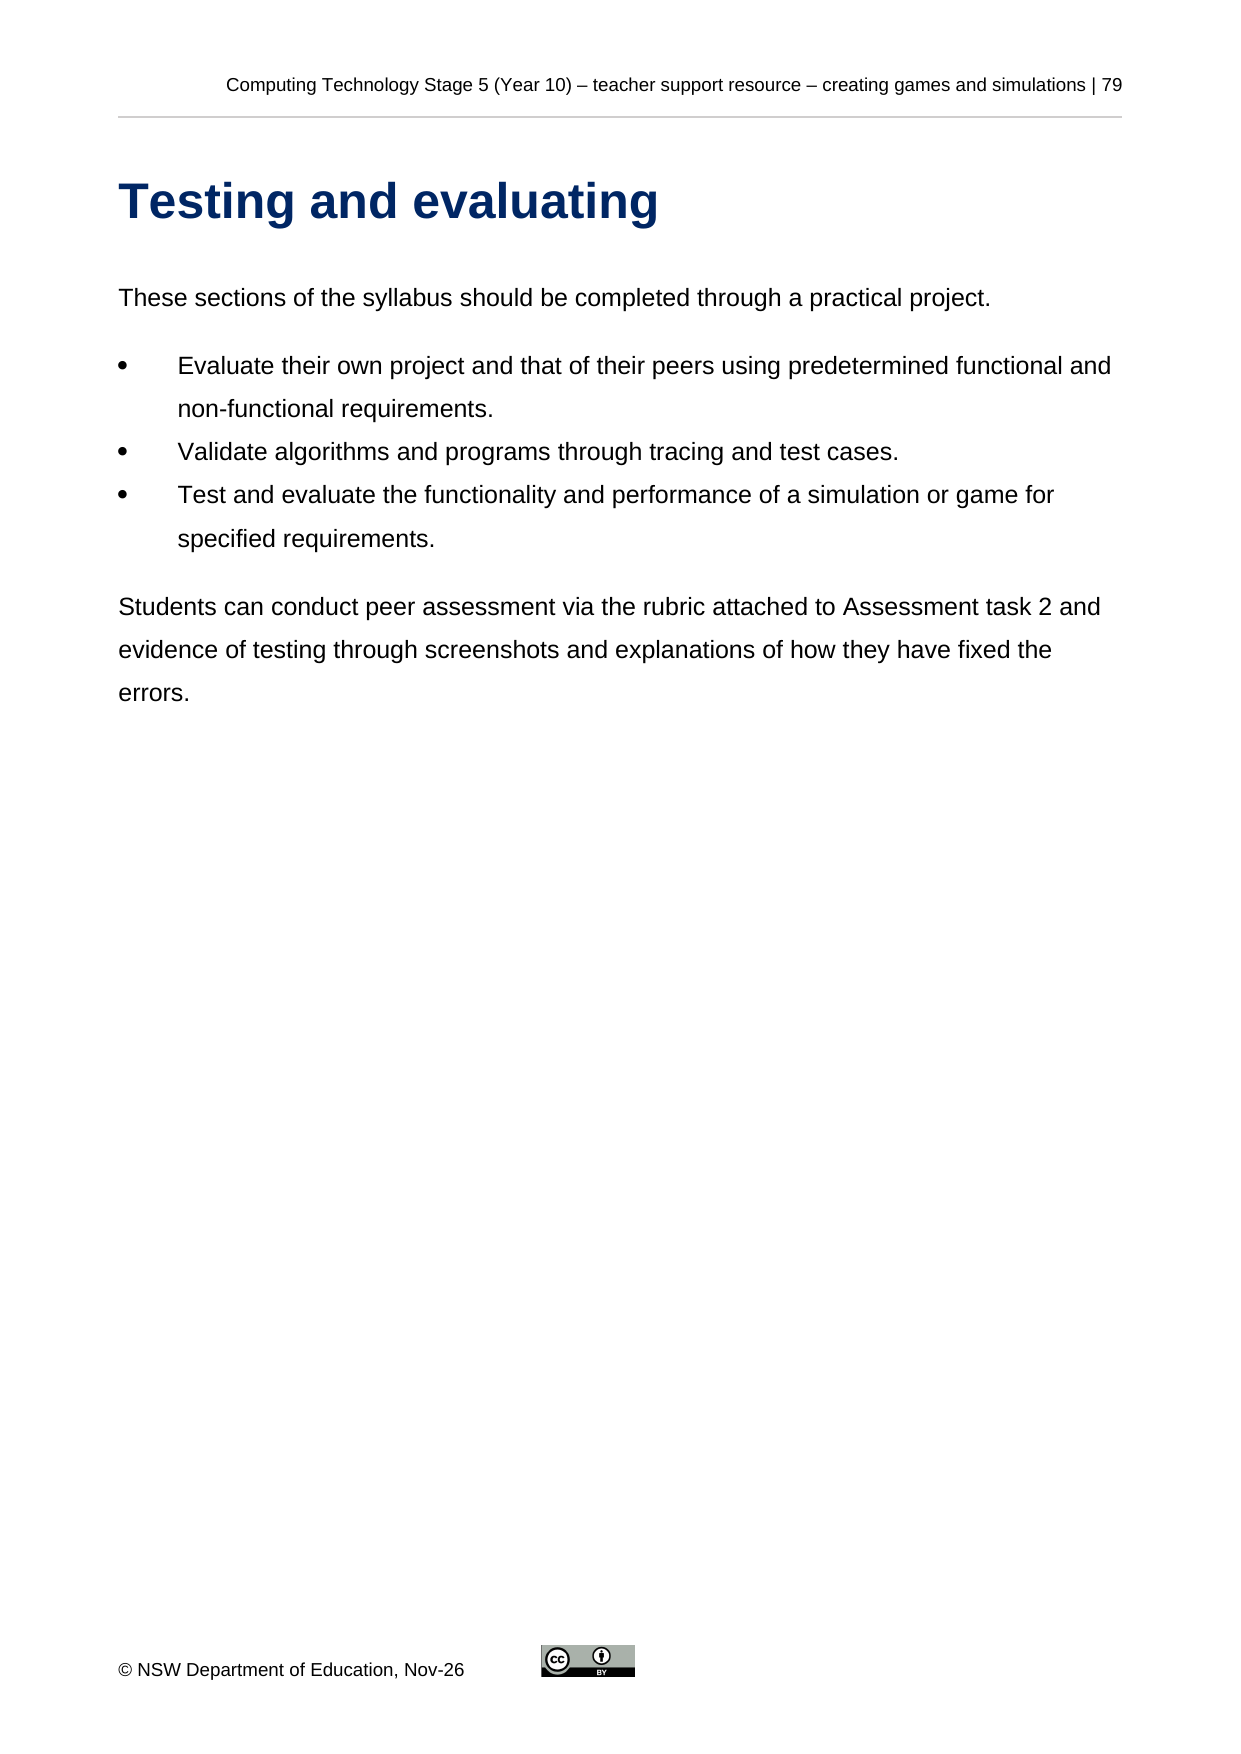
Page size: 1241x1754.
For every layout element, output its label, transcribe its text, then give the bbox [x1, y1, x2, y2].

picture [541, 1645, 635, 1677]
text These sections of the syllabus should be completed through a practical project. [118, 283, 1122, 312]
list Validate algorithms and programs through tracing and test cases. [118, 437, 1122, 466]
list Test and evaluate the functionality and performance of a simulation or game for specified requirements. [118, 481, 1122, 552]
text Students can conduct peer assessment via the rubric attached to Assessment task 2 and evidence of testing through screenshots and explanations of how they have fixed the errors. [118, 592, 1122, 707]
list Evaluate their own project and that of their peers using predetermined functional and non-functional requirements. [118, 351, 1122, 423]
subtitle Testing and evaluating [118, 172, 1122, 229]
